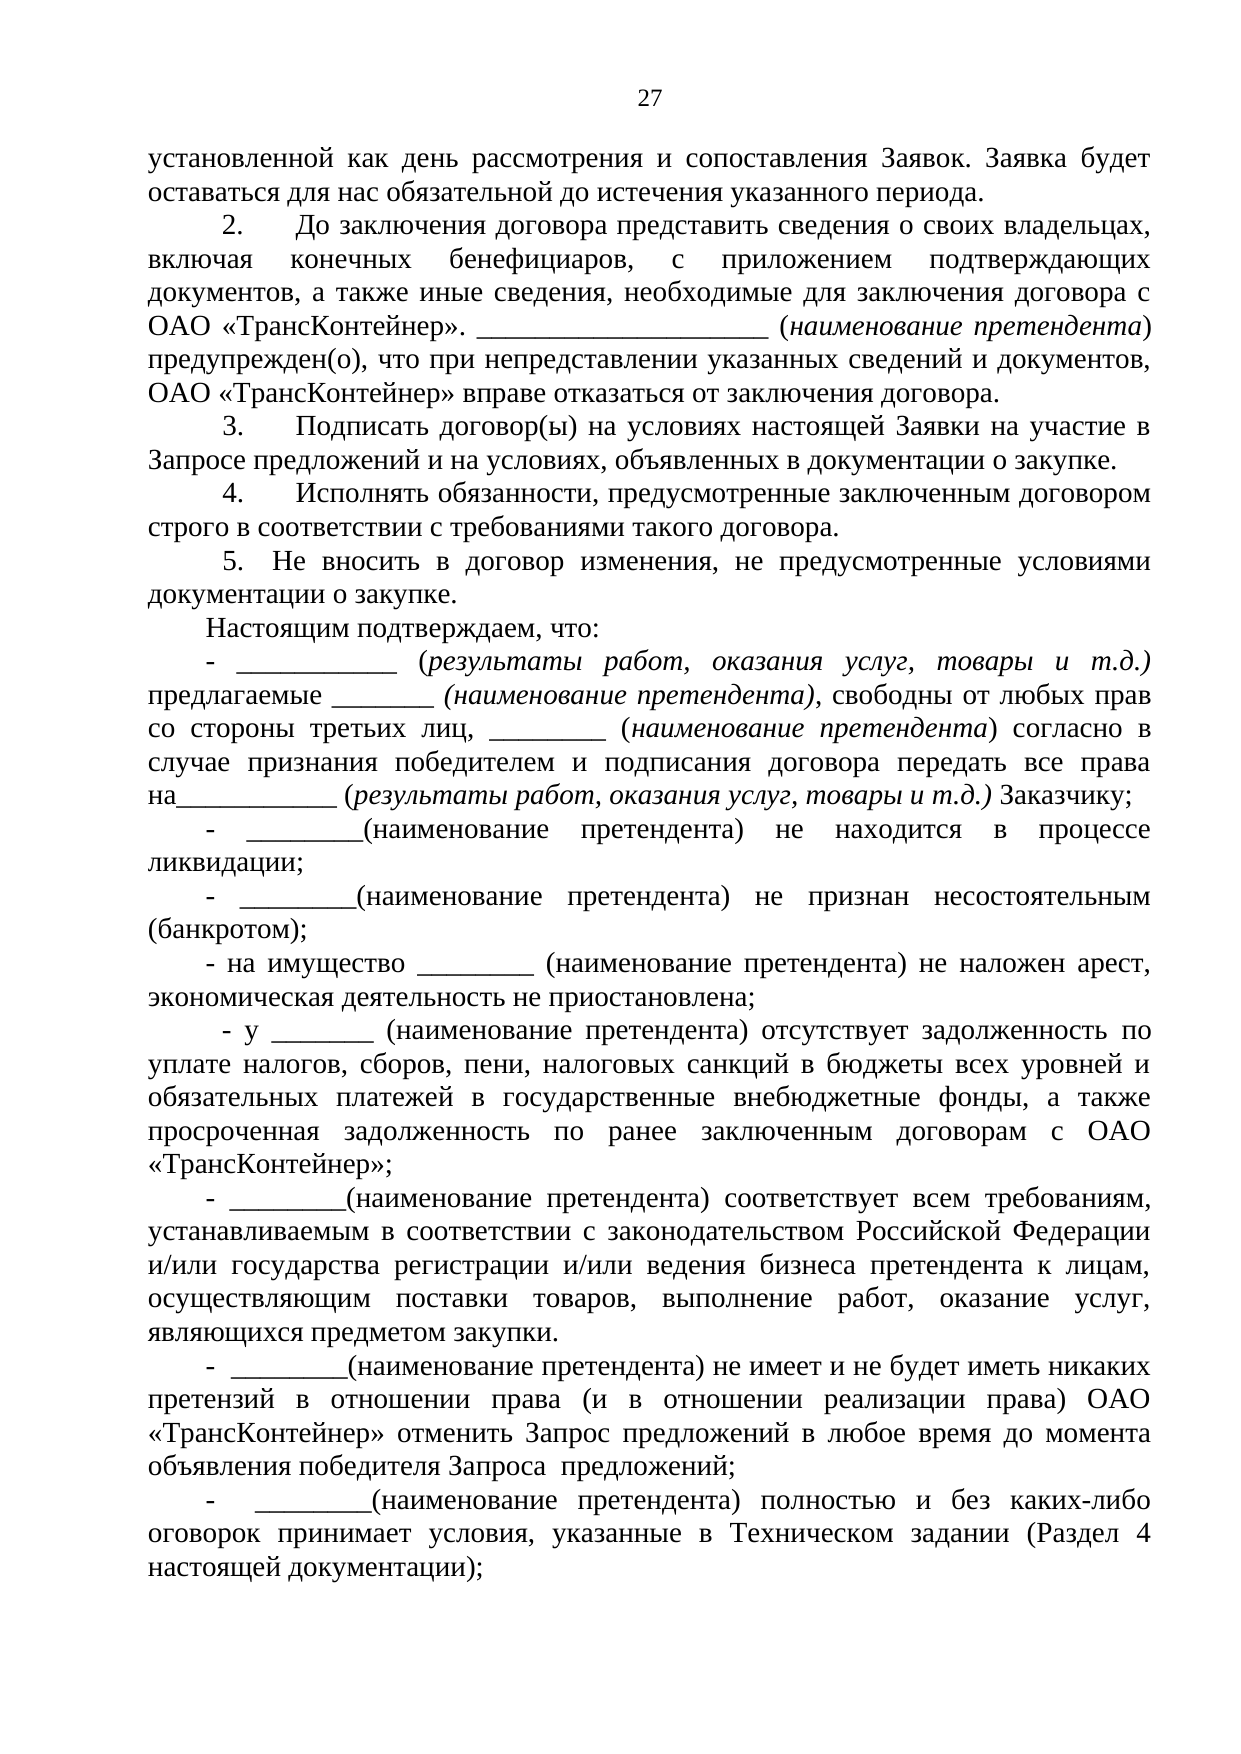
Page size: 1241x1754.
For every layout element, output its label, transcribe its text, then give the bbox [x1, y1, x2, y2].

text - ________(наименование претендента) соответствует всем требованиям, устанавливаемым в соответствии с законодательством Российской Федерации и/или государства регистрации и/или ведения бизнеса претендента к лицам, осуществляющим поставки товаров, выполнение работ, оказание услуг, являющихся предметом закупки. [148, 1180, 1152, 1348]
list Не вносить в договор изменения, не предусмотренные условиями документации о закупке. [148, 543, 1152, 610]
text - на имущество ________ (наименование претендента) не наложен арест, экономическая деятельность не приостановлена; [148, 945, 1152, 1012]
list Подписать договор(ы) на условиях настоящей Заявки на участие в Запросе предложений и на условиях, объявленных в документации о закупке. [148, 408, 1152, 476]
list До заключения договора представить сведения о своих владельцах, включая конечных бенефициаров, с приложением подтверждающих документов, а также иные сведения, необходимые для заключения договора с ОАО «ТрансКонтейнер». ____________________ (наименование претендента) предупрежден(о), что при непредставлении указанных сведений и документов, ОАО «ТрансКонтейнер» вправе отказаться от заключения договора. [148, 207, 1152, 408]
text - ___________ (результаты работ, оказания услуг, товары и т.д.) предлагаемые _______ (наименование претендента), свободны от любых прав со стороны третьих лиц, ________ (наименование претендента) согласно в случае признания победителем и подписания договора передать все права на___________ (результаты работ, оказания услуг, товары и т.д.) Заказчику; [148, 643, 1152, 811]
text - ________(наименование претендента) полностью и без каких-либо оговорок принимает условия, указанные в Техническом задании (Раздел 4 настоящей документации); [148, 1482, 1152, 1582]
text - ________(наименование претендента) не находится в процессе ликвидации; [148, 811, 1152, 878]
list Исполнять обязанности, предусмотренные заключенным договором строго в соответствии с требованиями такого договора. [148, 476, 1152, 543]
text - у _______ (наименование претендента) отсутствует задолженность по уплате налогов, сборов, пени, налоговых санкций в бюджеты всех уровней и обязательных платежей в государственные внебюджетные фонды, а также просроченная задолженность по ранее заключенным договорам с ОАО «ТрансКонтейнер»; [148, 1012, 1152, 1180]
text - ________(наименование претендента) не признан несостоятельным (банкротом); [148, 878, 1152, 945]
text - ________(наименование претендента) не имеет и не будет иметь никаких претензий в отношении права (и в отношении реализации права) ОАО «ТрансКонтейнер» отменить Запрос предложений в любое время до момента объявления победителя Запроса предложений; [148, 1348, 1152, 1482]
text Настоящим подтверждаем, что: [148, 610, 1152, 643]
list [148, 140, 1152, 207]
